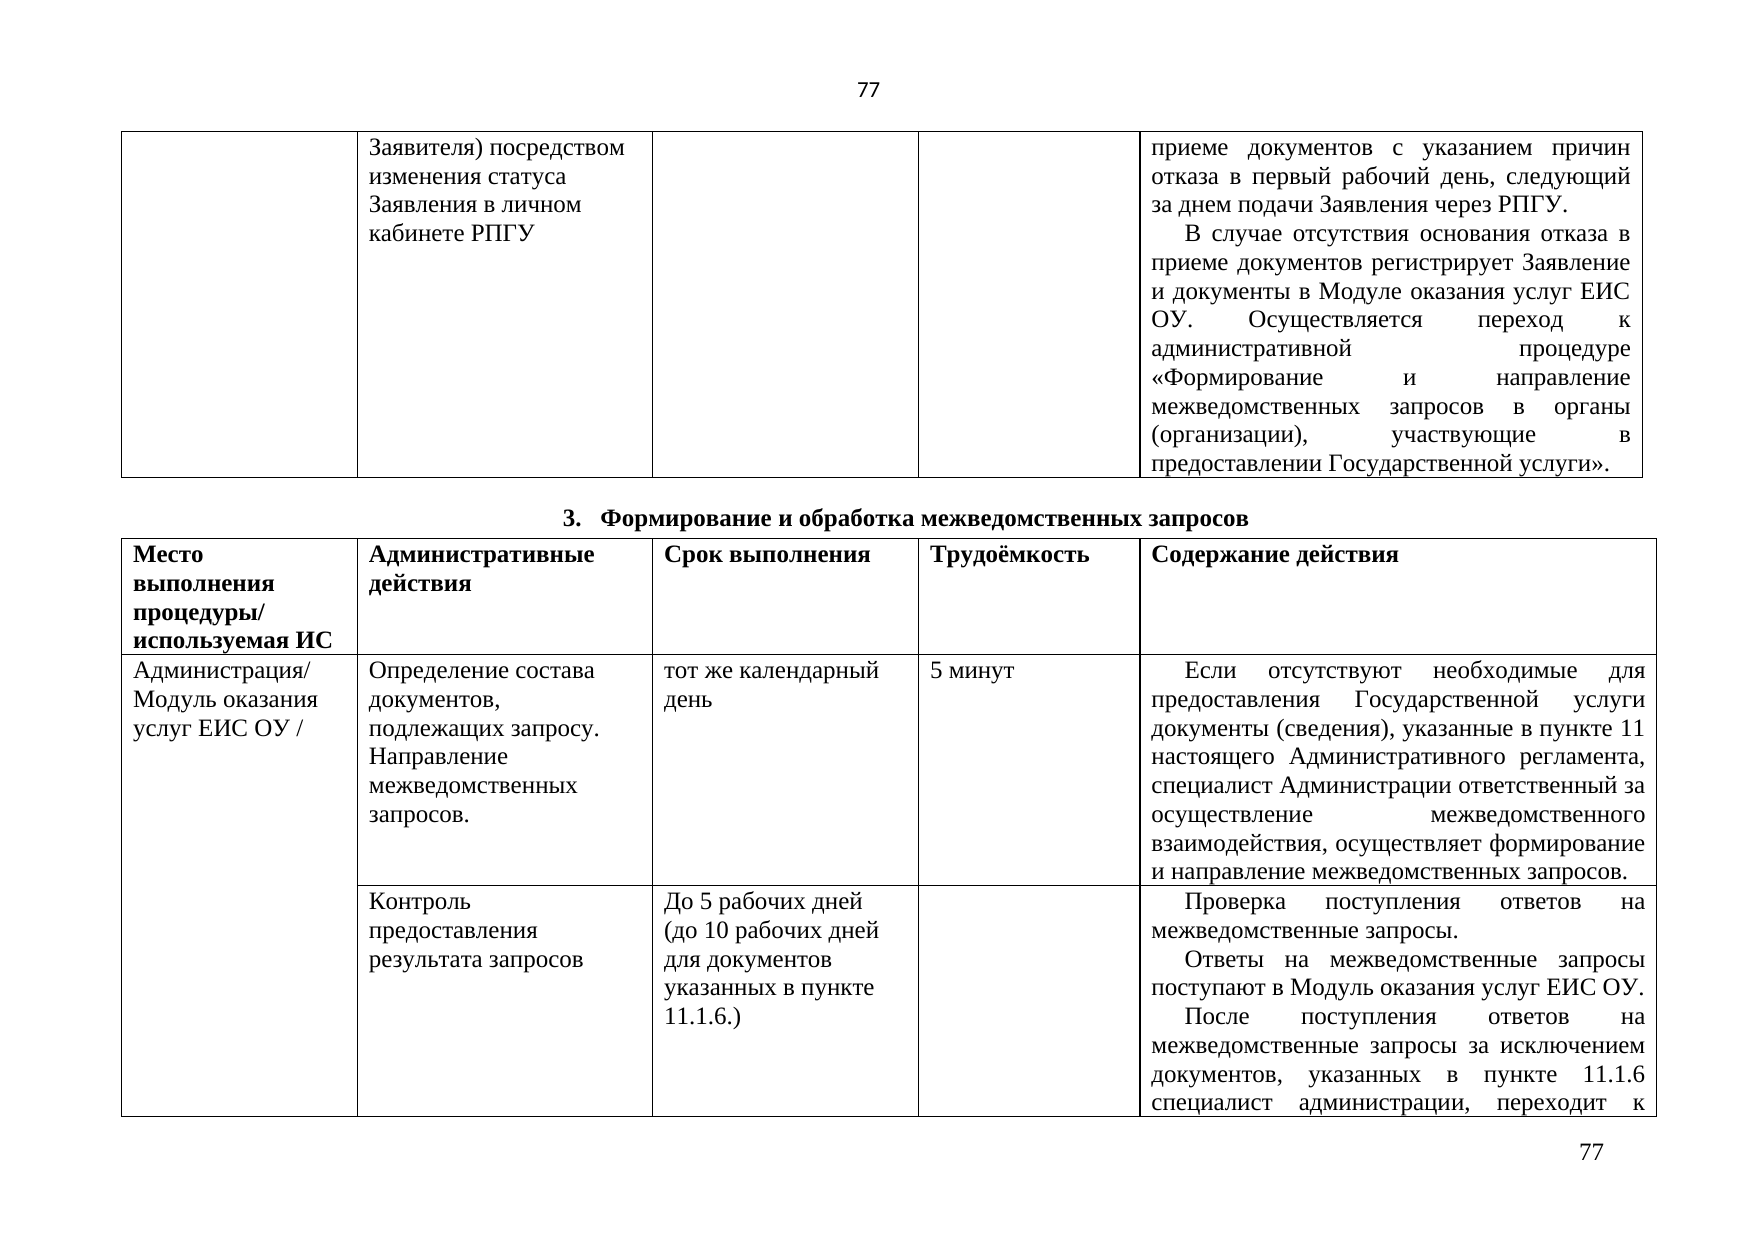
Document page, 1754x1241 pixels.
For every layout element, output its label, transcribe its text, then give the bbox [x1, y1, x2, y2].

list Формирование и обработка межведомственных запросов [208, 503, 1604, 532]
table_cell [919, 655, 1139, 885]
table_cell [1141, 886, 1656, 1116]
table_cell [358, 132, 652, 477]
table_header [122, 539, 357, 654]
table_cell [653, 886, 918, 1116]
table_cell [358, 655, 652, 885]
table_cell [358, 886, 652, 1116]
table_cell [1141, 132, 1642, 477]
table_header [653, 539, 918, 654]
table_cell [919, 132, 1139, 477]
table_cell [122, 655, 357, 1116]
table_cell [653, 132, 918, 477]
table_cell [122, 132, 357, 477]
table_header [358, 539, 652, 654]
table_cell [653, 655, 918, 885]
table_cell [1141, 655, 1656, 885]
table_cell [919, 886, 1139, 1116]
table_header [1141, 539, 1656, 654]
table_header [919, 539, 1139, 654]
